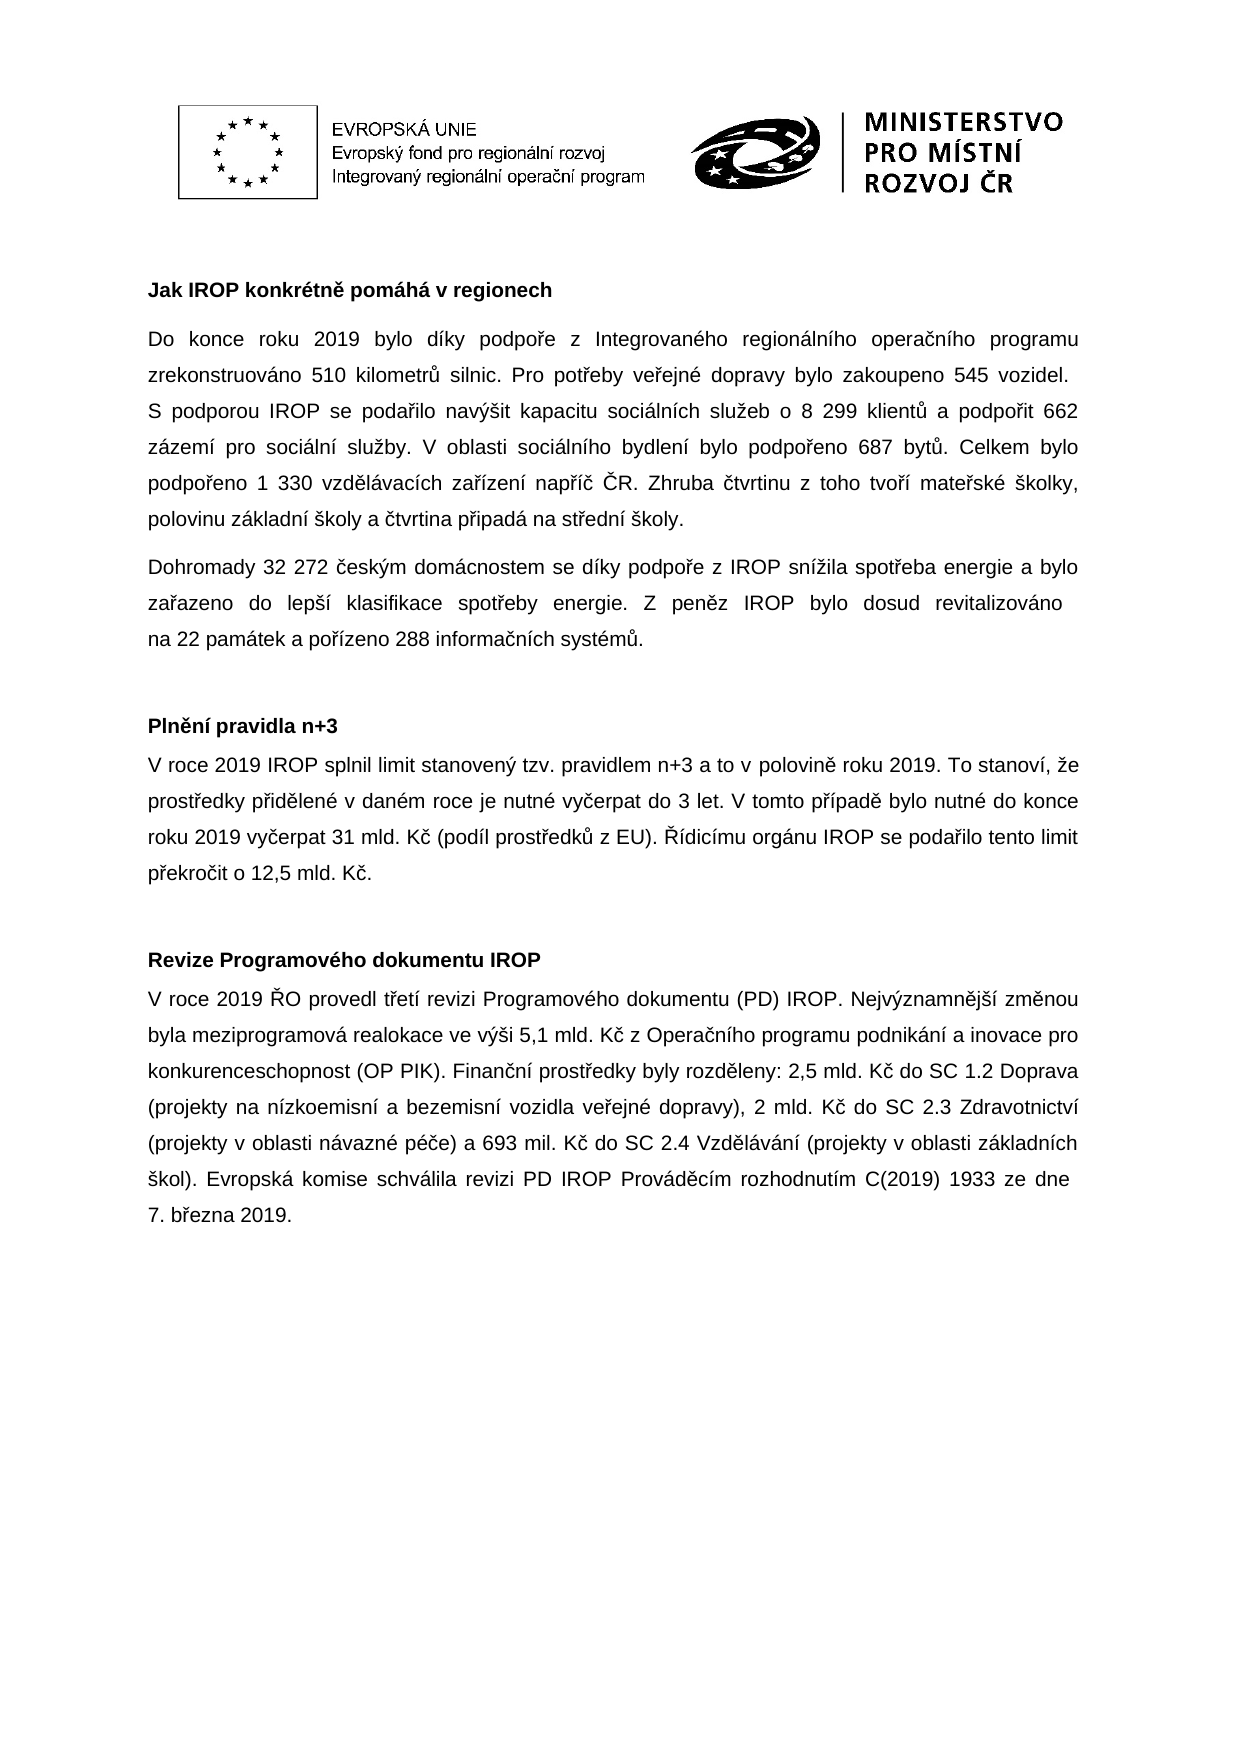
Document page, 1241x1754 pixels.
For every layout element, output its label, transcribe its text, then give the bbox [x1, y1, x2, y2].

text Revize Programového dokumentu IROP [148, 948, 1080, 972]
text V roce 2019 ŘO provedl třetí revizi Programového dokumentu (PD) IROP. Nejvýznamnější změnou byla meziprogramová realokace ve výši 5,1 mld. Kč z Operačního programu podnikání a inovace pro konkurenceschopnost (OP PIK). Finanční prostředky byly rozděleny: 2,5 mld. Kč do SC 1.2 Doprava (projekty na nízkoemisní a bezemisní vozidla veřejné dopravy), 2 mld. Kč do SC 2.3 Zdravotnictví (projekty v oblasti návazné péče) a 693 mil. Kč do SC 2.4 Vzdělávání (projekty v oblasti základních škol). Evropská komise schválila revizi PD IROP Prováděcím rozhodnutím C(2019) 1933 ze dne 7. března 2019. [148, 987, 1080, 1226]
text V roce 2019 IROP splnil limit stanovený tzv. pravidlem n+3 a to v polovině roku 2019. To stanoví, že prostředky přidělené v daném roce je nutné vyčerpat do 3 let. V tomto případě bylo nutné do konce roku 2019 vyčerpat 31 mld. Kč (podíl prostředků z EU). Řídicímu orgánu IROP se podařilo tento limit překročit o 12,5 mld. Kč. [148, 753, 1080, 884]
text Dohromady 32 272 českým domácnostem se díky podpoře z IROP snížila spotřeba energie a bylo zařazeno do lepší klasifikace spotřeby energie. Z peněz IROP bylo dosud revitalizováno na 22 památek a pořízeno 288 informačních systémů. [148, 555, 1080, 651]
text Do konce roku 2019 bylo díky podpoře z Integrovaného regionálního operačního programu zrekonstruováno 510 kilometrů silnic. Pro potřeby veřejné dopravy bylo zakoupeno 545 vozidel. S podporou IROP se podařilo navýšit kapacitu sociálních služeb o 8 299 klientů a podpořit 662 zázemí pro sociální služby. V oblasti sociálního bydlení bylo podpořeno 687 bytů. Celkem bylo podpořeno 1 330 vzdělávacích zařízení napříč ČR. Zhruba čtvrtinu z toho tvoří mateřské školky, polovinu základní školy a čtvrtina připadá na střední školy. [148, 327, 1080, 530]
text Plnění pravidla n+3 [148, 714, 1080, 738]
text Jak IROP konkrétně pomáhá v regionech [148, 278, 1080, 302]
picture [147, 73, 1093, 230]
